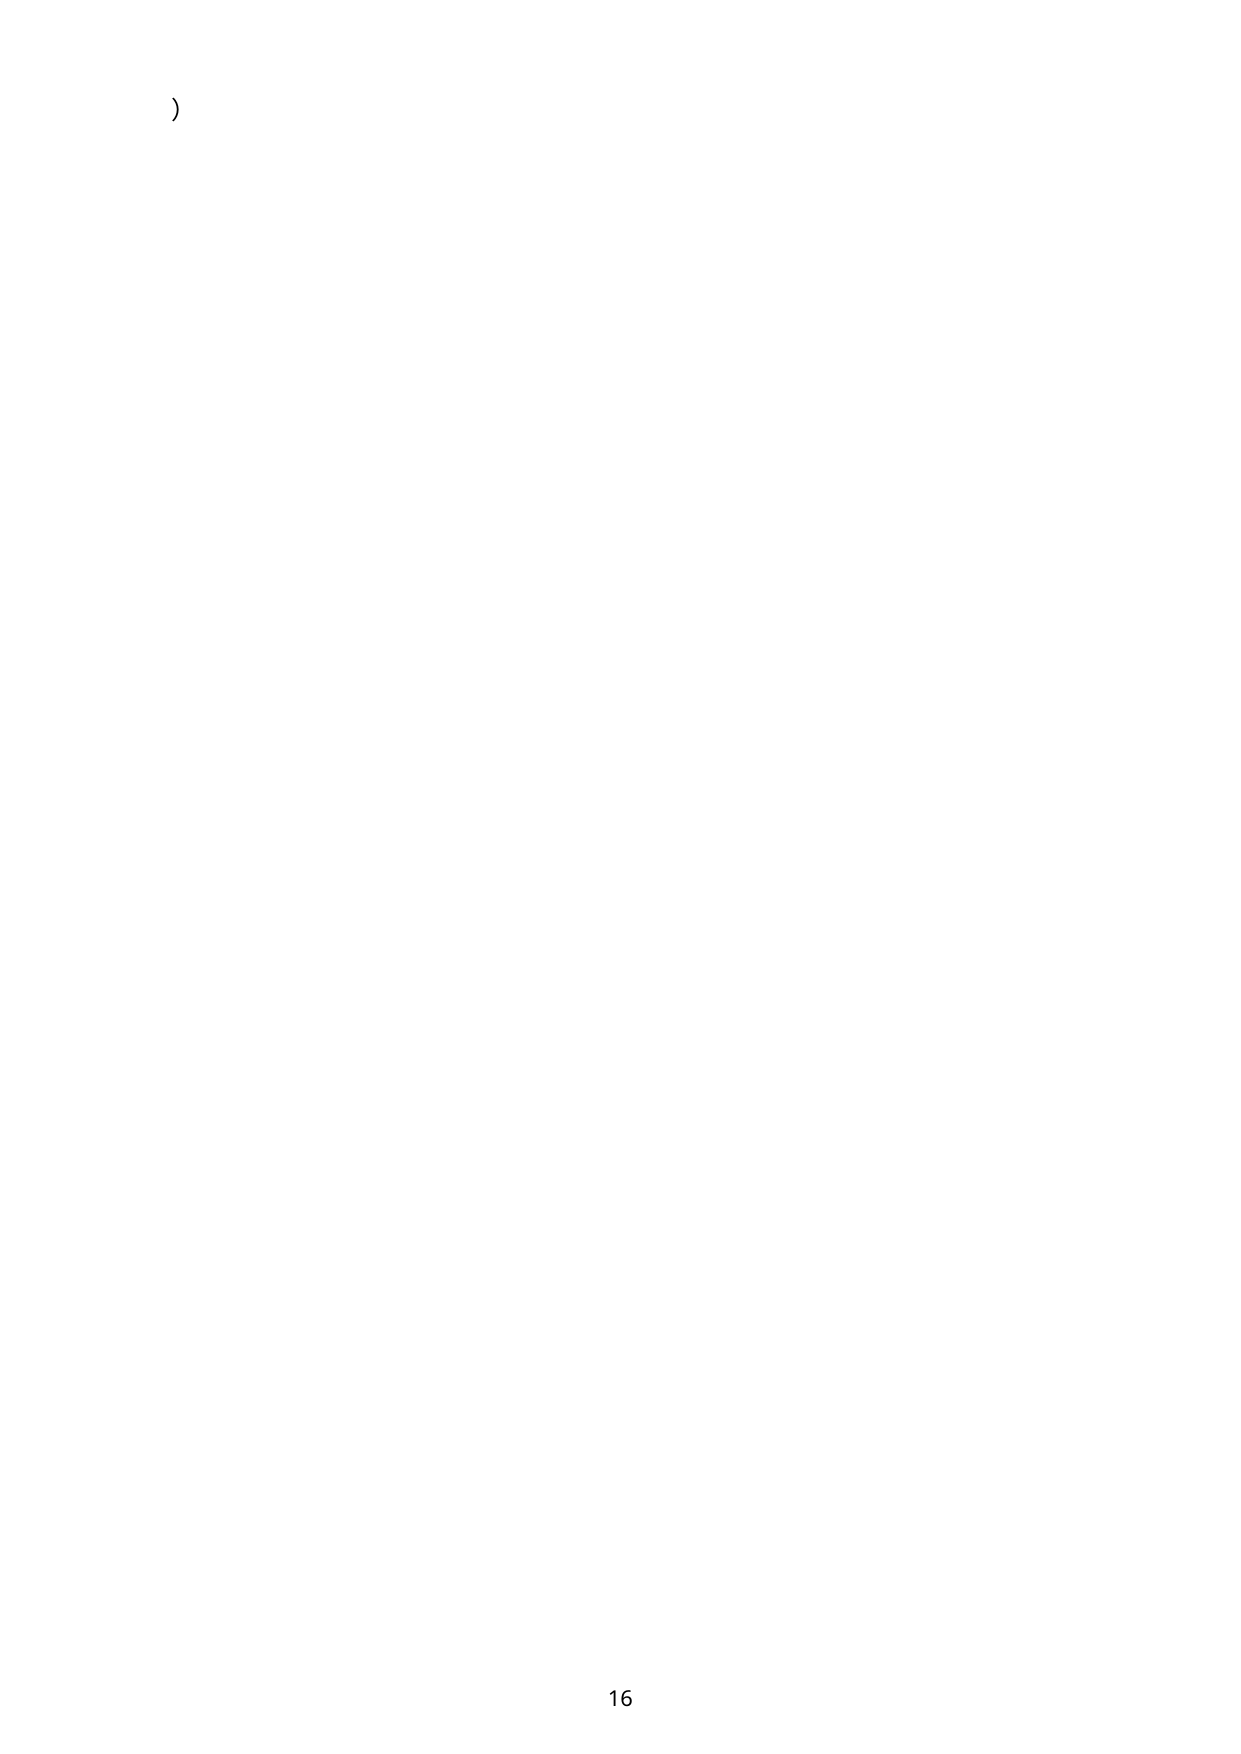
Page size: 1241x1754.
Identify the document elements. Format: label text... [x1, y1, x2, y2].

text ７ 興味・関心がない ８ その他（ ） [147, 89, 1137, 127]
